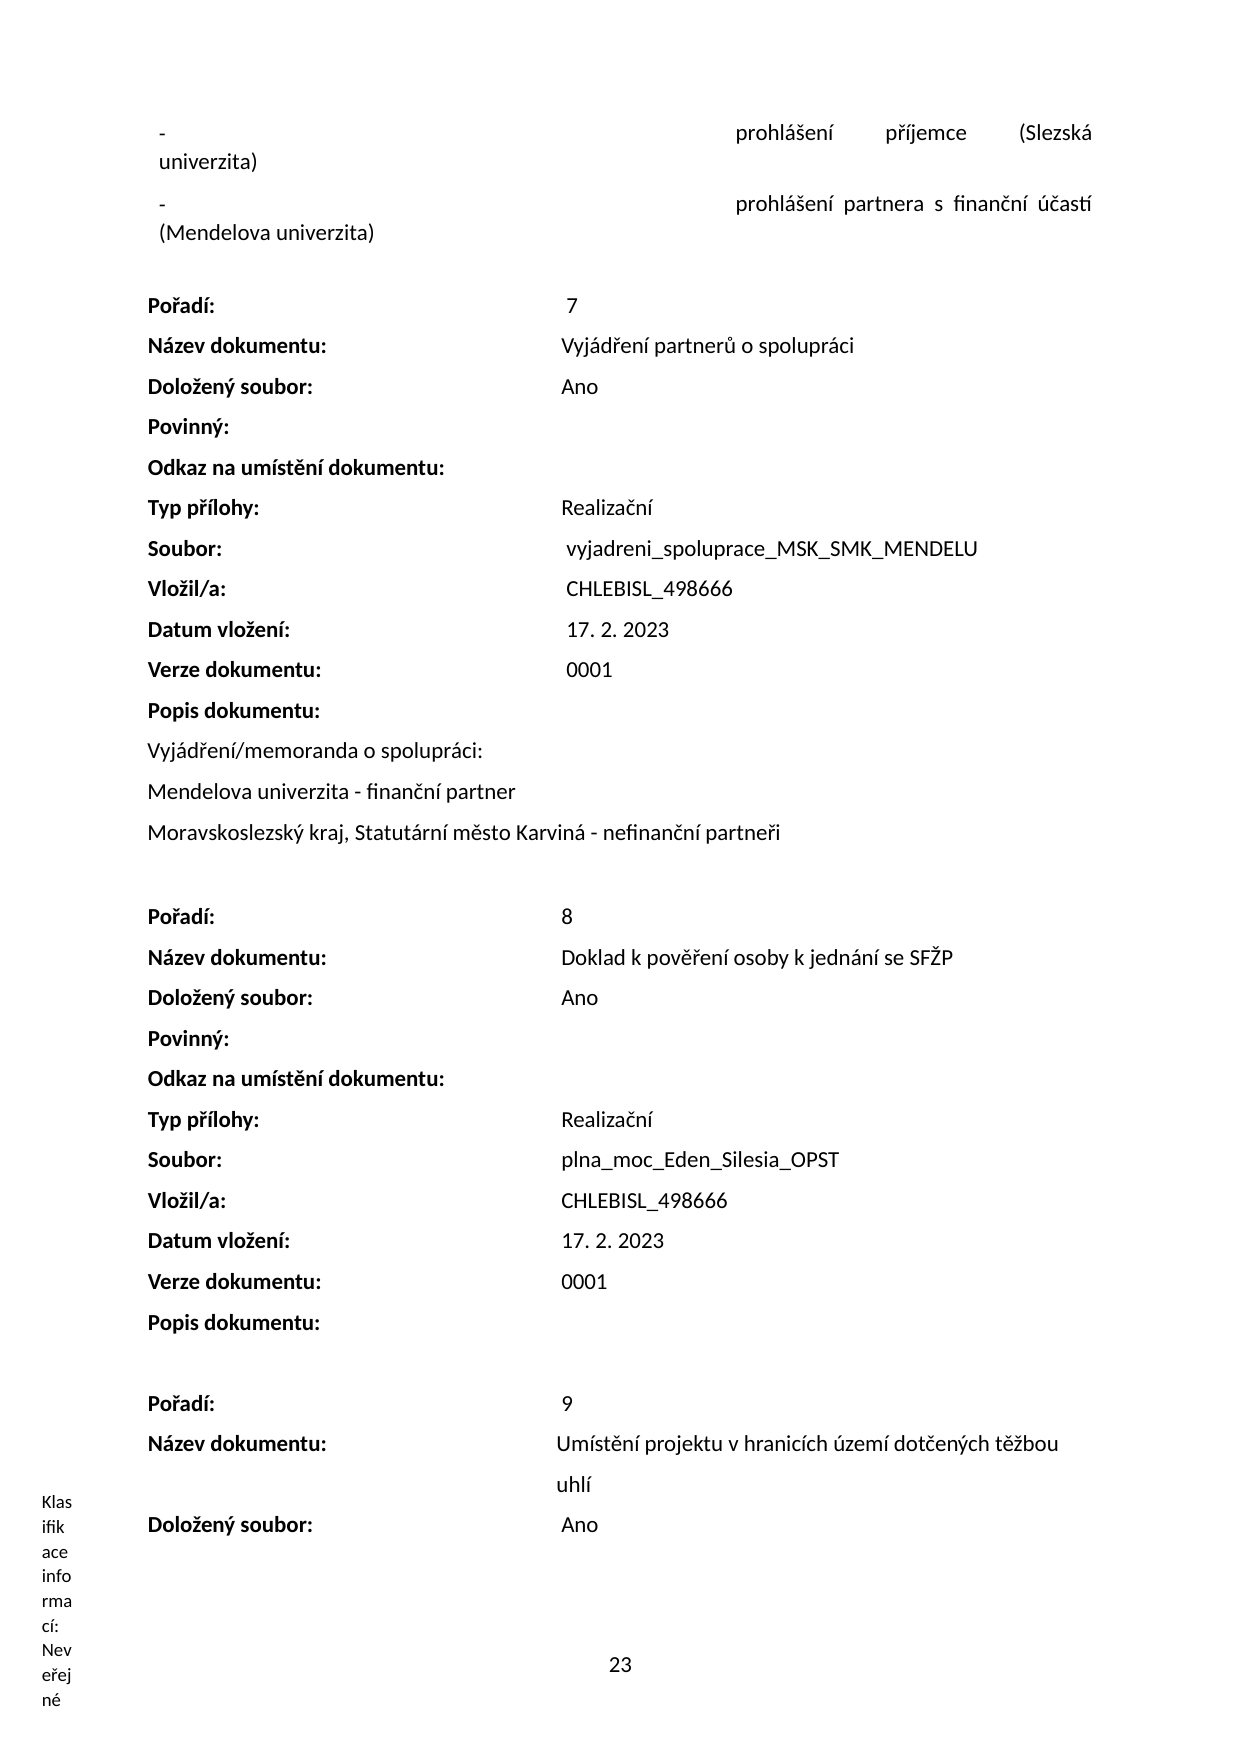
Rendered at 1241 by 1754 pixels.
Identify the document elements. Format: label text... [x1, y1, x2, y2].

table_cell Umístění projektu v hranicích území dotčených těžbou uhlí [510, 1417, 1068, 1498]
table_cell Vložil/a: [148, 1174, 510, 1214]
table_cell 0001 [510, 1255, 1068, 1336]
table_cell Název dokumentu: [148, 1417, 510, 1498]
table_cell Typ přílohy: [148, 1093, 510, 1133]
text Mendelova univerzita - finanční partner [147, 777, 1092, 805]
table_cell Realizační [561, 481, 985, 521]
table_cell Pořadí: [148, 1336, 510, 1417]
table_cell Vložil/a: [148, 562, 561, 602]
table_header 8 [510, 849, 1068, 930]
list prohlášení partnera s finanční účastí (Mendelova univerzita) [159, 189, 1092, 246]
table_cell Doložený soubor: Povinný: Odkaz na umístění dokumentu: [148, 971, 510, 1092]
table_cell Vyjádření partnerů o spolupráci [561, 319, 985, 359]
table_cell 9 [510, 1336, 1068, 1417]
table_cell Soubor: [148, 521, 561, 562]
table_header Pořadí: [148, 278, 561, 319]
table_cell Typ přílohy: [148, 481, 561, 521]
table_header 7 [561, 278, 985, 319]
table_cell Verze dokumentu: Popis dokumentu: [148, 1255, 510, 1336]
table_header Pořadí: [148, 849, 510, 930]
table_cell vyjadreni_spoluprace_MSK_SMK_MENDELU [561, 521, 985, 562]
table_cell Verze dokumentu: Popis dokumentu: [148, 643, 561, 724]
text Vyjádření/memoranda o spolupráci: [147, 737, 1092, 764]
table_cell CHLEBISL_498666 [561, 562, 985, 602]
table_cell Doklad k pověření osoby k jednání se SFŽP [510, 930, 1068, 971]
table_cell Ano [510, 971, 1068, 1092]
table_cell Datum vložení: [148, 1214, 510, 1254]
table_cell Doložený soubor: Povinný: Odkaz na umístění dokumentu: [148, 359, 561, 481]
table_cell Datum vložení: [148, 603, 561, 643]
table_cell Soubor: [148, 1133, 510, 1173]
table_cell Název dokumentu: [148, 930, 510, 971]
table_cell plna_moc_Eden_Silesia_OPST [510, 1133, 1068, 1173]
text Moravskoslezský kraj, Statutární město Karviná - nefinanční partneři [147, 818, 1092, 846]
table_cell 17. 2. 2023 [510, 1214, 1068, 1254]
table_cell Ano [510, 1498, 1068, 1538]
table_cell 0001 [561, 643, 985, 724]
list prohlášení příjemce (Slezská univerzita) [159, 118, 1092, 175]
table_cell Doložený soubor: [148, 1498, 510, 1538]
table_cell Realizační [510, 1093, 1068, 1133]
table_cell Název dokumentu: [148, 319, 561, 359]
table_cell Ano [561, 359, 985, 481]
table_cell 17. 2. 2023 [561, 603, 985, 643]
table_cell CHLEBISL_498666 [510, 1174, 1068, 1214]
